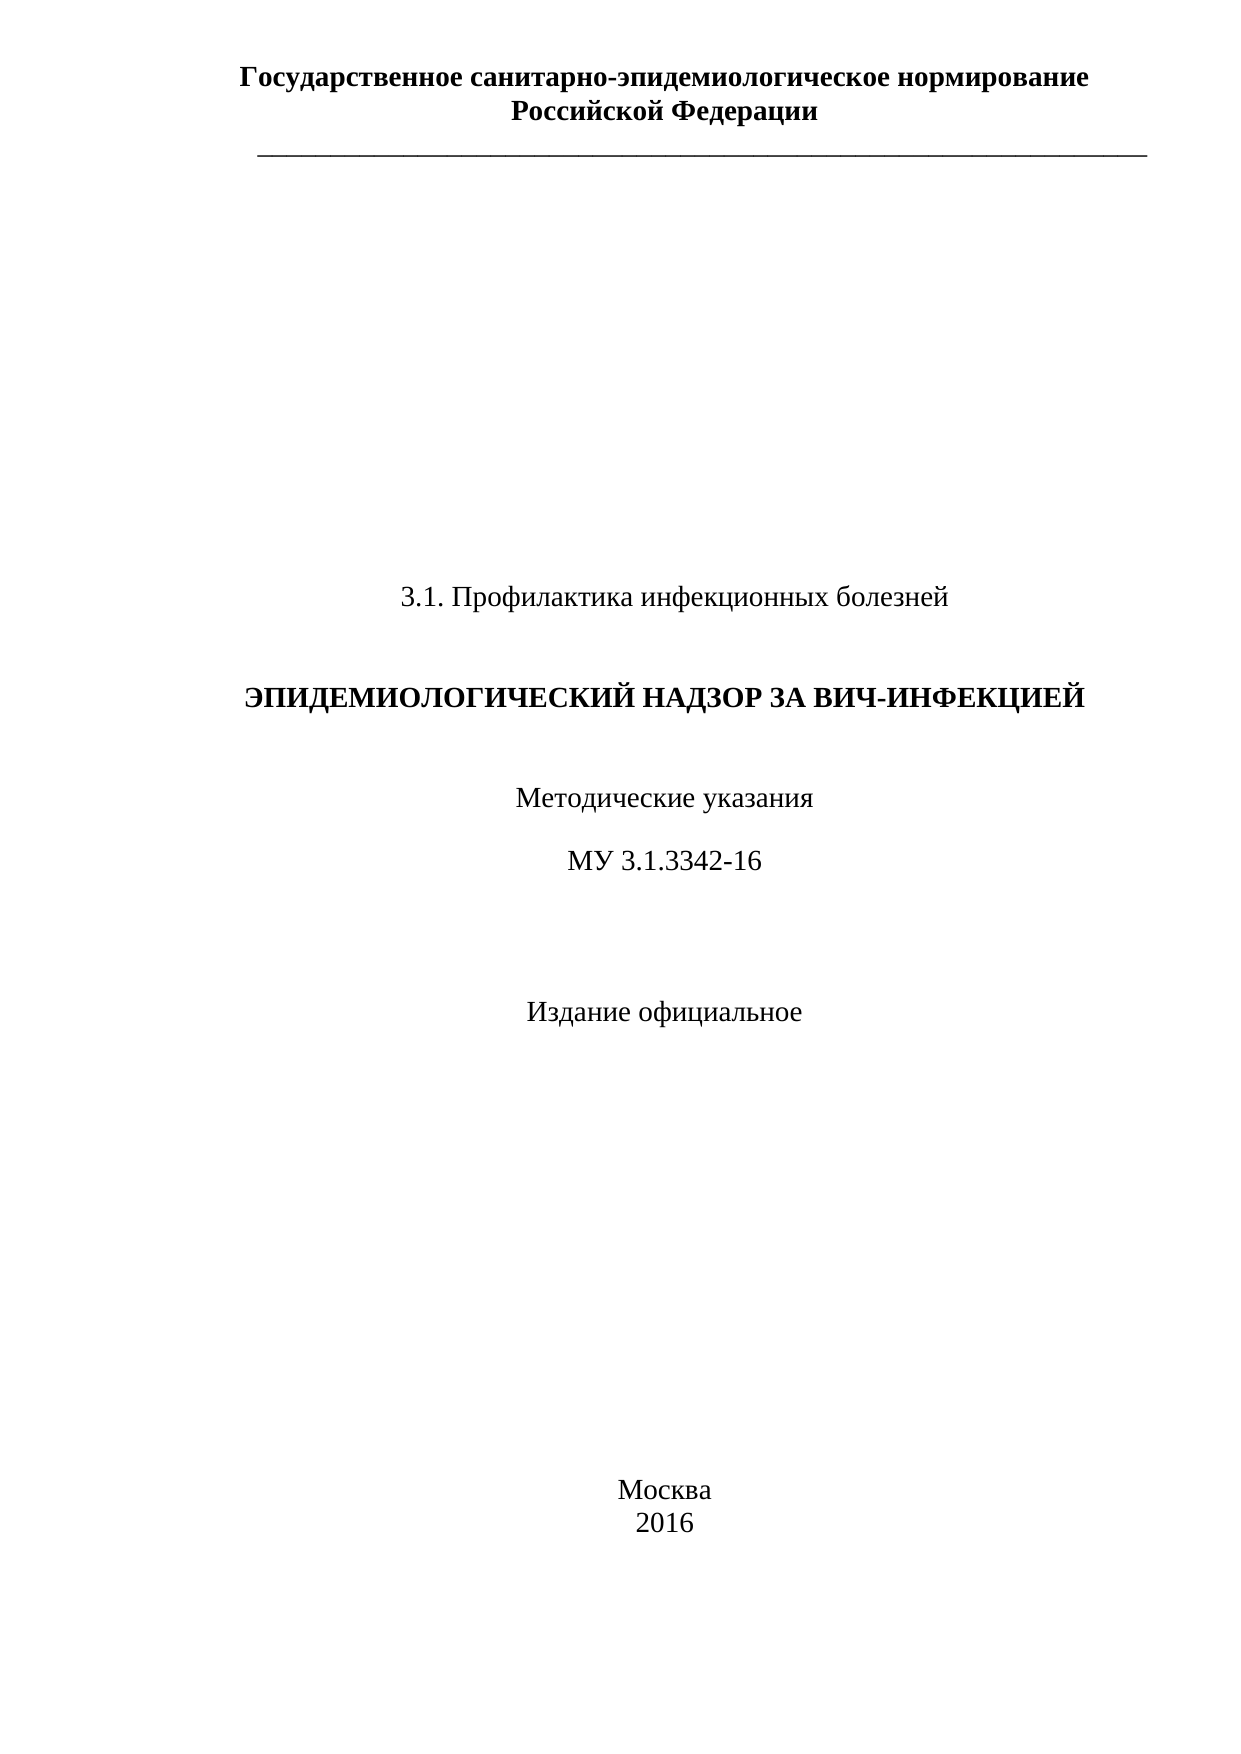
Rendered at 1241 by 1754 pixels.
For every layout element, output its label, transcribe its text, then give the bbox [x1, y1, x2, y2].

text МУ 3.1.3342-16 [177, 843, 1152, 877]
text Методические указания [177, 780, 1152, 814]
title Государственное санитарно-эпидемиологическое нормирование [177, 59, 1152, 93]
text ЭПИДЕМИОЛОГИЧЕСКИЙ НАДЗОР ЗА ВИЧ-ИНФЕКЦИЕЙ [177, 680, 1152, 713]
text 3.1. Профилактика инфекционных болезней [177, 579, 1172, 613]
subtitle Российской Федерации [177, 93, 1152, 126]
text _____________________________________________________________ [177, 126, 1152, 160]
text 2016 [177, 1505, 1152, 1539]
text Издание официальное [177, 994, 1152, 1028]
text Москва [177, 1472, 1152, 1505]
